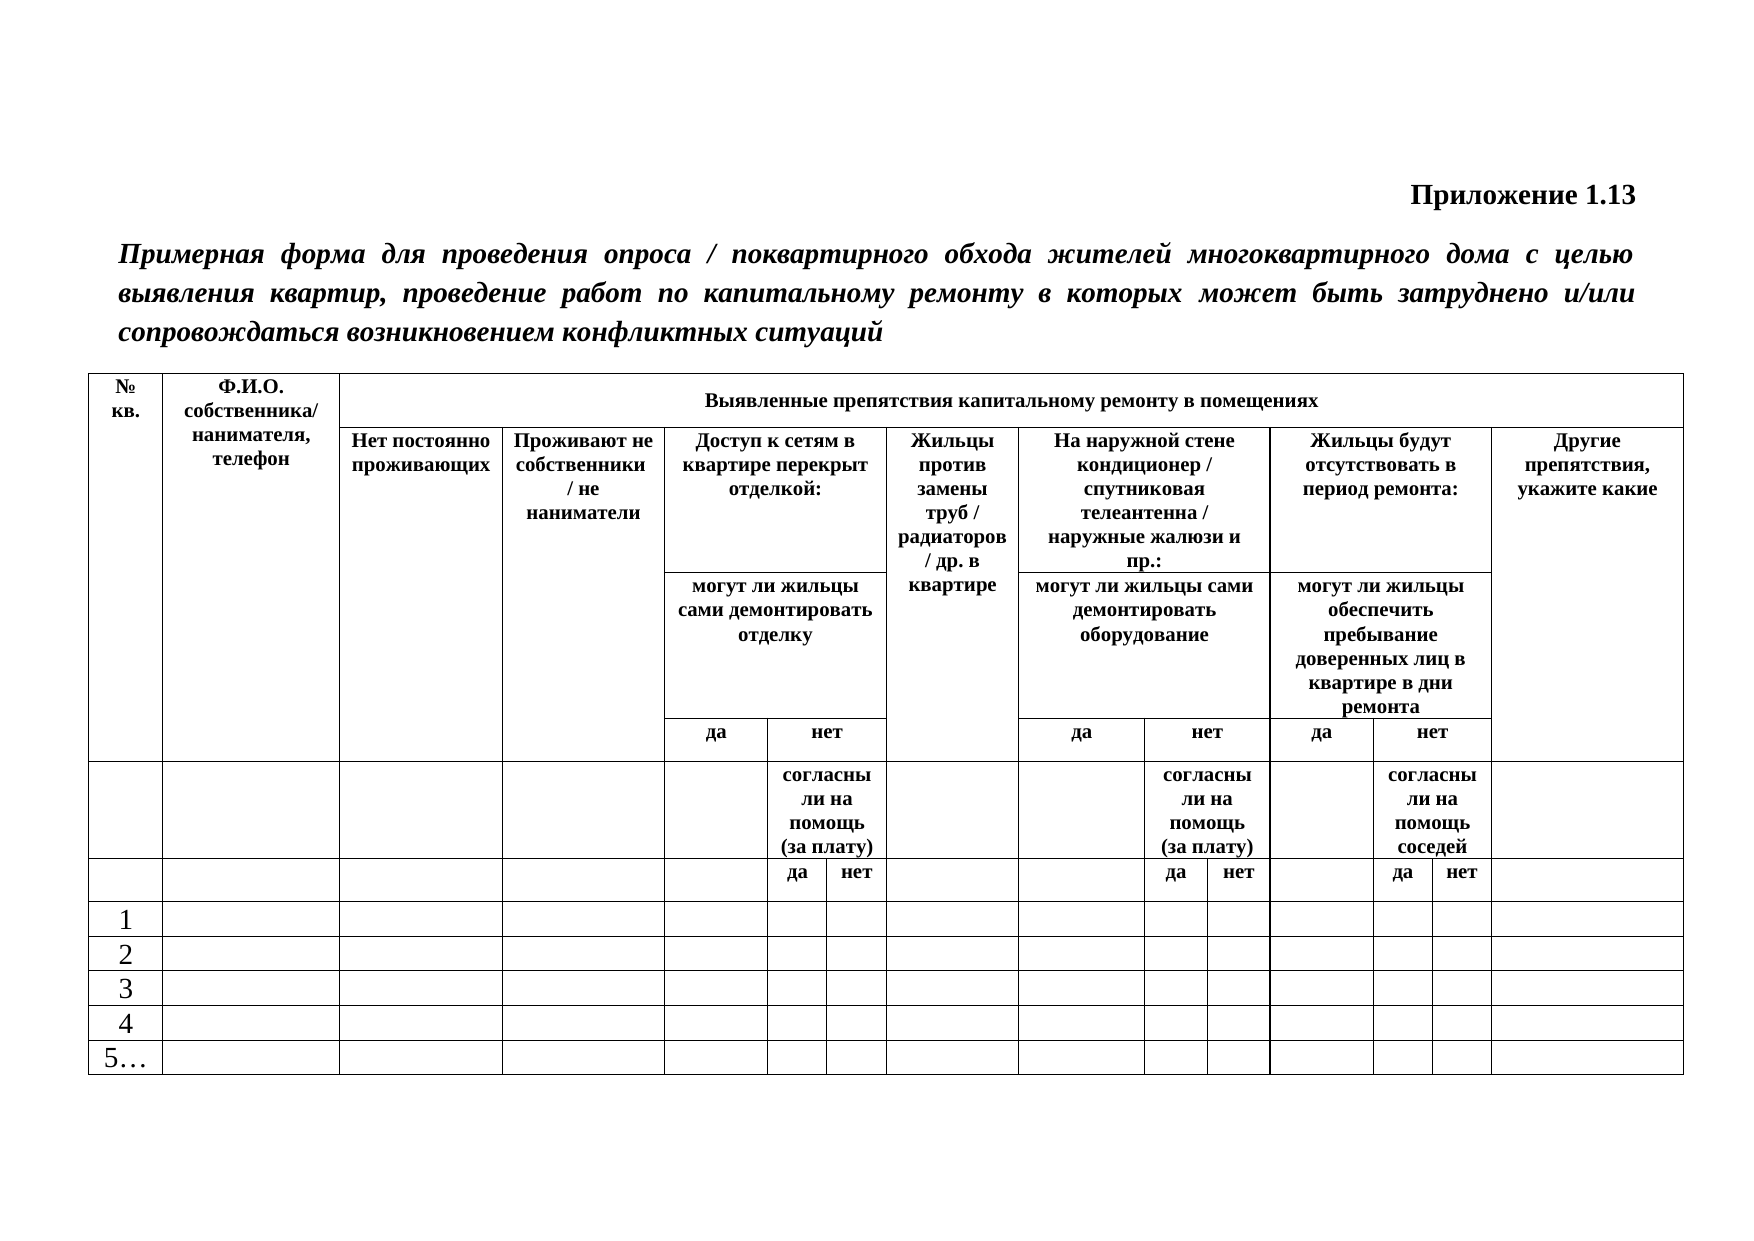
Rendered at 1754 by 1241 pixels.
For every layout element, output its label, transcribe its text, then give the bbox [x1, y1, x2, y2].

table_cell [665, 859, 767, 901]
table_cell [887, 859, 1018, 901]
table_cell [1374, 937, 1432, 970]
table_cell [340, 1041, 502, 1074]
table_cell [1433, 1006, 1491, 1039]
table_cell [1208, 971, 1269, 1005]
table_cell [665, 937, 767, 970]
table_cell могут ли жильцы сами демонтировать отделку [665, 573, 886, 718]
table_cell [1374, 971, 1432, 1005]
table_cell могут ли жильцы сами демонтировать оборудование [1019, 573, 1269, 718]
table_cell [1271, 937, 1373, 970]
table_cell [1271, 859, 1373, 901]
table_cell На наружной стене кондиционер / спутниковая телеантенна / наружные жалюзи и пр.: [1019, 428, 1269, 572]
table_cell [887, 937, 1018, 970]
table_cell [163, 971, 339, 1005]
table_cell да [1271, 719, 1373, 761]
table_cell 5… [89, 1041, 162, 1074]
table_cell [887, 762, 1018, 858]
table_cell [89, 762, 162, 858]
table_cell 2 [89, 937, 162, 970]
table_cell [1145, 1041, 1207, 1074]
table_cell да [1019, 719, 1144, 761]
table_cell [1208, 1006, 1269, 1039]
table_cell [1433, 971, 1491, 1005]
table_cell [768, 1006, 826, 1039]
table_cell нет [1374, 719, 1491, 761]
table_cell [665, 1041, 767, 1074]
table_cell Другие препятствия, укажите какие [1492, 428, 1683, 761]
table_header Выявленные препятствия капитальному ремонту в помещениях [340, 374, 1683, 427]
table_cell согласны ли на помощь (за плату) [1145, 762, 1269, 858]
table_cell 3 [89, 971, 162, 1005]
table_cell [163, 1006, 339, 1039]
table_cell [340, 859, 502, 901]
table_cell [163, 762, 339, 858]
table_cell согласны ли на помощь (за плату) [768, 762, 886, 858]
table_cell [503, 762, 664, 858]
table_cell нет [768, 719, 886, 761]
table_cell [1492, 1041, 1683, 1074]
table_cell [503, 902, 664, 936]
table_cell [827, 971, 886, 1005]
table_cell [163, 902, 339, 936]
table_cell нет [1145, 719, 1269, 761]
table_cell [1492, 902, 1683, 936]
table_cell [340, 1006, 502, 1039]
table_cell [1492, 971, 1683, 1005]
table_cell [1271, 1006, 1373, 1039]
table_cell [827, 902, 886, 936]
table_cell [887, 971, 1018, 1005]
table_cell 4 [89, 1006, 162, 1039]
table_cell [1208, 937, 1269, 970]
table_cell [1433, 902, 1491, 936]
table_cell [1145, 1006, 1207, 1039]
table_cell [1271, 971, 1373, 1005]
table_cell да [1374, 859, 1432, 901]
table_cell [1492, 1006, 1683, 1039]
table_cell [340, 937, 502, 970]
table_cell [665, 1006, 767, 1039]
table_cell [1271, 762, 1373, 858]
table_cell [1019, 859, 1144, 901]
table_cell Нет постоянно проживающих [340, 428, 502, 761]
table_cell [887, 902, 1018, 936]
table_cell [503, 1006, 664, 1039]
table_cell [1145, 937, 1207, 970]
table_cell [340, 971, 502, 1005]
table_cell [827, 1006, 886, 1039]
table_cell [827, 937, 886, 970]
table_cell [1433, 1041, 1491, 1074]
table_cell [1374, 1041, 1432, 1074]
table_cell Доступ к сетям в квартире перекрыт отделкой: [665, 428, 886, 572]
table_cell [340, 902, 502, 936]
table_cell [1019, 902, 1144, 936]
table_cell да [665, 719, 767, 761]
table_cell [1433, 937, 1491, 970]
table_cell Жильцы будут отсутствовать в период ремонта: [1271, 428, 1491, 572]
table_cell [1019, 1006, 1144, 1039]
table_cell [1492, 937, 1683, 970]
table_cell [768, 937, 826, 970]
table_cell Проживают не собственники / не наниматели [503, 428, 664, 761]
table_cell 1 [89, 902, 162, 936]
table_cell [768, 971, 826, 1005]
table_cell [1019, 971, 1144, 1005]
table_cell [665, 902, 767, 936]
table_cell нет [1208, 859, 1269, 901]
text Приложение 1.13 [118, 177, 1636, 211]
table_cell [887, 1041, 1018, 1074]
table_cell [163, 1041, 339, 1074]
table_cell [163, 859, 339, 901]
table_cell [1208, 902, 1269, 936]
text Примерная форма для проведения опроса / поквартирного обхода жителей многоквартирного дома с целью выявления квартир, проведение работ по капитальному ремонту в которых может быть затруднено и/или сопровождаться возникновением конфликтных ситуаций [118, 237, 1636, 347]
table_cell [768, 902, 826, 936]
table_cell [1019, 937, 1144, 970]
table_cell [503, 1041, 664, 1074]
table_cell согласны ли на помощь соседей [1374, 762, 1491, 858]
table_cell [1271, 902, 1373, 936]
table_cell да [768, 859, 826, 901]
table_cell [1374, 902, 1432, 936]
table_cell [1492, 762, 1683, 858]
table_cell [887, 1006, 1018, 1039]
table_cell [1019, 762, 1144, 858]
table_cell могут ли жильцы обеспечить пребывание доверенных лиц в квартире в дни ремонта [1271, 573, 1491, 718]
table_cell [1271, 1041, 1373, 1074]
table_cell [503, 937, 664, 970]
table_cell [1019, 1041, 1144, 1074]
table_cell [665, 971, 767, 1005]
table_cell [503, 859, 664, 901]
table_cell [1145, 971, 1207, 1005]
table_cell да [1145, 859, 1207, 901]
table_cell [340, 762, 502, 858]
table_header Ф.И.О. собственника/ нанимателя, телефон [163, 374, 339, 761]
table_cell [768, 1041, 826, 1074]
table_cell [163, 937, 339, 970]
table_cell [503, 971, 664, 1005]
table_cell [1208, 1041, 1269, 1074]
table_cell [1492, 859, 1683, 901]
table_cell Жильцы против замены труб / радиаторов / др. в квартире [887, 428, 1018, 761]
table_cell [827, 1041, 886, 1074]
table_cell [89, 859, 162, 901]
table_cell нет [827, 859, 886, 901]
table_cell [1374, 1006, 1432, 1039]
table_cell [1145, 902, 1207, 936]
table_header № кв. [89, 374, 162, 761]
table_cell нет [1433, 859, 1491, 901]
table_cell [665, 762, 767, 858]
